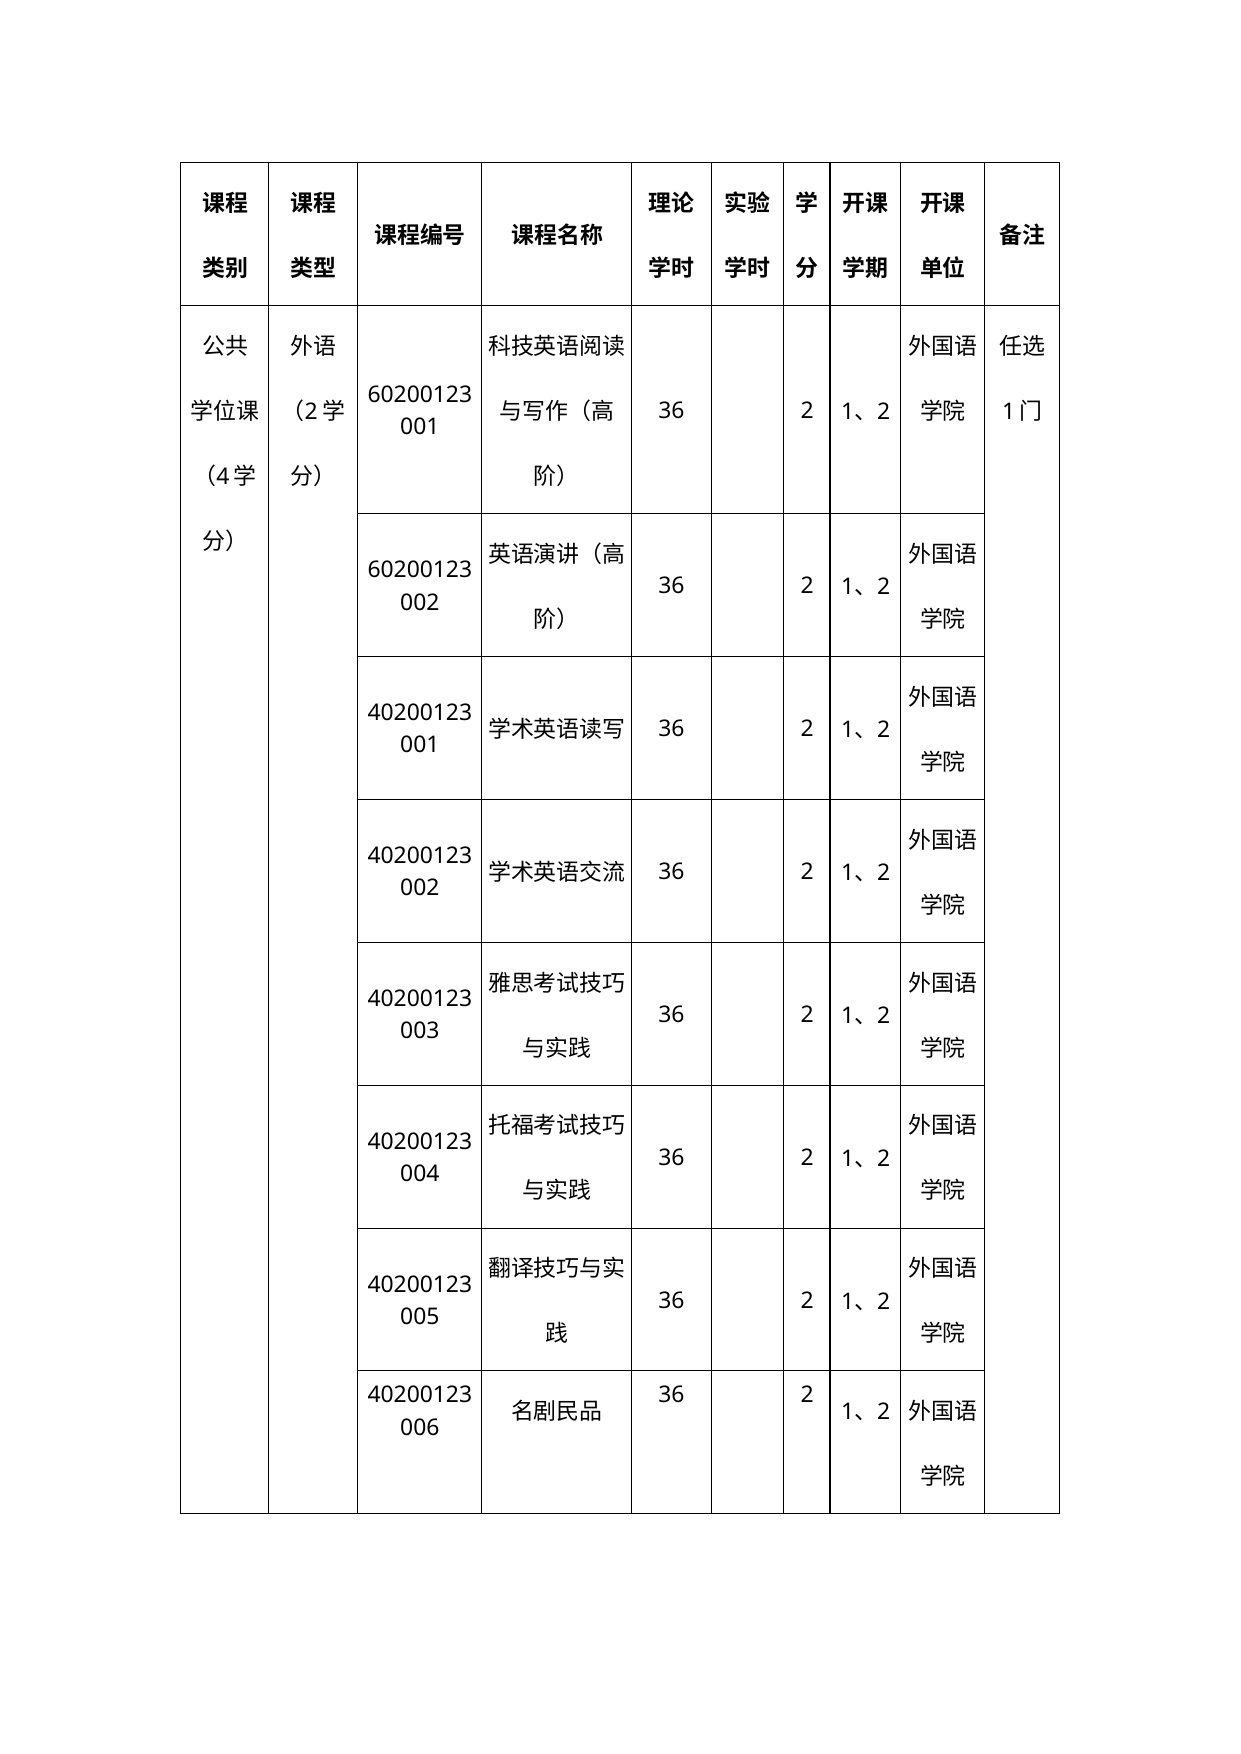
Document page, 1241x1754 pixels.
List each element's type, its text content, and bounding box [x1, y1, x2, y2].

table_header 理论 学时 [632, 163, 711, 305]
table_cell 36 [632, 306, 711, 513]
table_cell 36 [632, 1229, 711, 1370]
table_header 实验 学时 [712, 163, 783, 305]
table_cell [712, 1086, 783, 1227]
table_cell 2 [784, 657, 829, 799]
table_cell 40200123004 [358, 1086, 481, 1227]
table_cell 36 [632, 800, 711, 942]
table_cell 雅思考试技巧与实践 [482, 943, 631, 1084]
table_cell 1、2 [831, 800, 900, 942]
table_cell 外国语 学院 [901, 1229, 984, 1370]
table_cell 任选1门 [985, 306, 1059, 1513]
table_cell 外国语 学院 [901, 800, 984, 942]
table_cell [712, 943, 783, 1084]
table_cell [712, 1371, 783, 1513]
table_cell 1、2 [831, 306, 900, 513]
table_cell [712, 800, 783, 942]
table_header 课程 类别 [181, 163, 268, 305]
table_header 课程编号 [358, 163, 481, 305]
table_cell 2 [784, 800, 829, 942]
table_cell [712, 306, 783, 513]
table_cell 名剧民品 [482, 1371, 631, 1513]
table_cell 外语 （2学分） [269, 306, 357, 1513]
table_cell 1、2 [831, 657, 900, 799]
table_cell 60200123001 [358, 306, 481, 513]
table_cell 1、2 [831, 514, 900, 656]
table_cell 40200123005 [358, 1229, 481, 1370]
table_cell 1、2 [831, 1086, 900, 1227]
table_cell [712, 514, 783, 656]
table_cell 公共 学位课 （4学分） [181, 306, 268, 1513]
table_cell [712, 1229, 783, 1370]
table_cell 英语演讲（高阶） [482, 514, 631, 656]
table_cell 学术英语读写 [482, 657, 631, 799]
table_cell 36 [632, 1086, 711, 1227]
table_cell 1、2 [831, 1229, 900, 1370]
table_cell 36 [632, 657, 711, 799]
table_cell 外国语 学院 [901, 514, 984, 656]
table_cell 2 [784, 1371, 829, 1513]
table_cell 2 [784, 514, 829, 656]
table_cell 外国语 学院 [901, 1371, 984, 1513]
table_cell 翻译技巧与实践 [482, 1229, 631, 1370]
table_cell 40200123003 [358, 943, 481, 1084]
table_header 开课 学期 [831, 163, 900, 305]
table_cell 外国语 学院 [901, 306, 984, 513]
table_cell 36 [632, 514, 711, 656]
table_cell 托福考试技巧与实践 [482, 1086, 631, 1227]
table_cell 科技英语阅读与写作（高阶） [482, 306, 631, 513]
table_cell 学术英语交流 [482, 800, 631, 942]
table_cell 40200123006 [358, 1371, 481, 1513]
table_cell [712, 657, 783, 799]
table_cell 外国语 学院 [901, 1086, 984, 1227]
table_cell 36 [632, 1371, 711, 1513]
table_cell 外国语 学院 [901, 657, 984, 799]
table_header 学分 [784, 163, 829, 305]
table_cell 1、2 [831, 943, 900, 1084]
table_cell 2 [784, 943, 829, 1084]
table_cell 2 [784, 1086, 829, 1227]
table_cell 36 [632, 943, 711, 1084]
table_cell 60200123002 [358, 514, 481, 656]
table_cell 2 [784, 1229, 829, 1370]
table_header 课程名称 [482, 163, 631, 305]
table_header 备注 [985, 163, 1059, 305]
table_cell 外国语 学院 [901, 943, 984, 1084]
table_cell 40200123002 [358, 800, 481, 942]
table_header 课程 类型 [269, 163, 357, 305]
table_cell 2 [784, 306, 829, 513]
table_cell 1、2 [831, 1371, 900, 1513]
table_header 开课 单位 [901, 163, 984, 305]
table_cell 40200123001 [358, 657, 481, 799]
